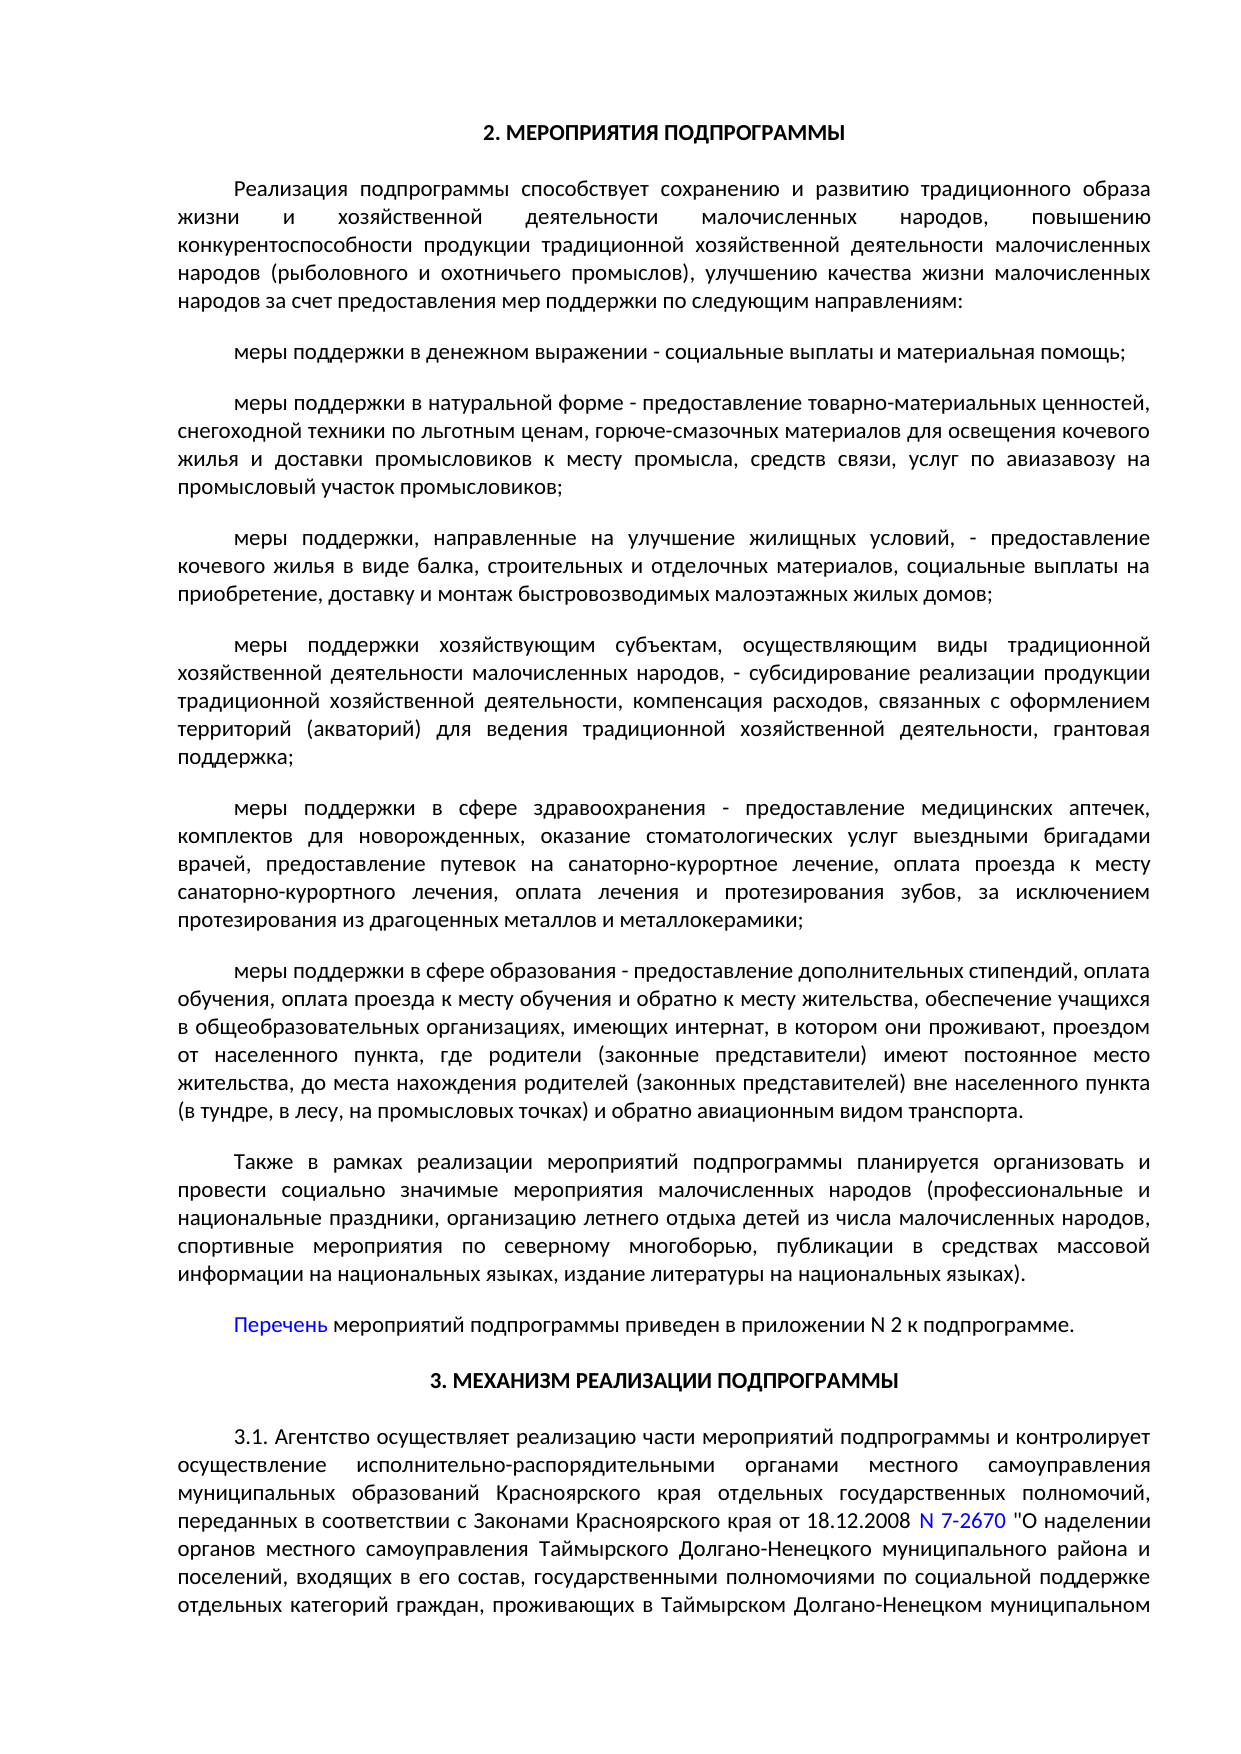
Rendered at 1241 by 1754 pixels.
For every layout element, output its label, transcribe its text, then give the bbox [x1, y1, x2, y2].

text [177, 1422, 1152, 1618]
text Также в рамках реализации мероприятий подпрограммы планируется организовать и провести социально значимые мероприятия малочисленных народов (профессиональные и национальные праздники, организацию летнего отдыха детей из числа малочисленных народов, спортивные мероприятия по северному многоборью, публикации в средствах массовой информации на национальных языках, издание литературы на национальных языках). [177, 1147, 1152, 1287]
text Перечень мероприятий подпрограммы приведен в приложении N 2 к подпрограмме. [177, 1310, 1152, 1338]
text меры поддержки хозяйствующим субъектам, осуществляющим виды традиционной хозяйственной деятельности малочисленных народов, - субсидирование реализации продукции традиционной хозяйственной деятельности, компенсация расходов, связанных с оформлением территорий (акваторий) для ведения традиционной хозяйственной деятельности, грантовая поддержка; [177, 630, 1152, 770]
text меры поддержки в натуральной форме - предоставление товарно-материальных ценностей, снегоходной техники по льготным ценам, горюче-смазочных материалов для освещения кочевого жилья и доставки промысловиков к месту промысла, средств связи, услуг по авиазавозу на промысловый участок промысловиков; [177, 388, 1152, 500]
text Реализация подпрограммы способствует сохранению и развитию традиционного образа жизни и хозяйственной деятельности малочисленных народов, повышению конкурентоспособности продукции традиционной хозяйственной деятельности малочисленных народов (рыболовного и охотничьего промыслов), улучшению качества жизни малочисленных народов за счет предоставления мер поддержки по следующим направлениям: [177, 174, 1152, 314]
text меры поддержки в сфере образования - предоставление дополнительных стипендий, оплата обучения, оплата проезда к месту обучения и обратно к месту жительства, обеспечение учащихся в общеобразовательных организациях, имеющих интернат, в котором они проживают, проездом от населенного пункта, где родители (законные представители) имеют постоянное место жительства, до места нахождения родителей (законных представителей) вне населенного пункта (в тундре, в лесу, на промысловых точках) и обратно авиационным видом транспорта. [177, 956, 1152, 1124]
title 2. МЕРОПРИЯТИЯ ПОДПРОГРАММЫ [177, 118, 1152, 146]
text меры поддержки в сфере здравоохранения - предоставление медицинских аптечек, комплектов для новорожденных, оказание стоматологических услуг выездными бригадами врачей, предоставление путевок на санаторно-курортное лечение, оплата проезда к месту санаторно-курортного лечения, оплата лечения и протезирования зубов, за исключением протезирования из драгоценных металлов и металлокерамики; [177, 793, 1152, 933]
text меры поддержки в денежном выражении - социальные выплаты и материальная помощь; [177, 337, 1152, 365]
title 3. МЕХАНИЗМ РЕАЛИЗАЦИИ ПОДПРОГРАММЫ [177, 1366, 1152, 1394]
text меры поддержки, направленные на улучшение жилищных условий, - предоставление кочевого жилья в виде балка, строительных и отделочных материалов, социальные выплаты на приобретение, доставку и монтаж быстровозводимых малоэтажных жилых домов; [177, 523, 1152, 607]
